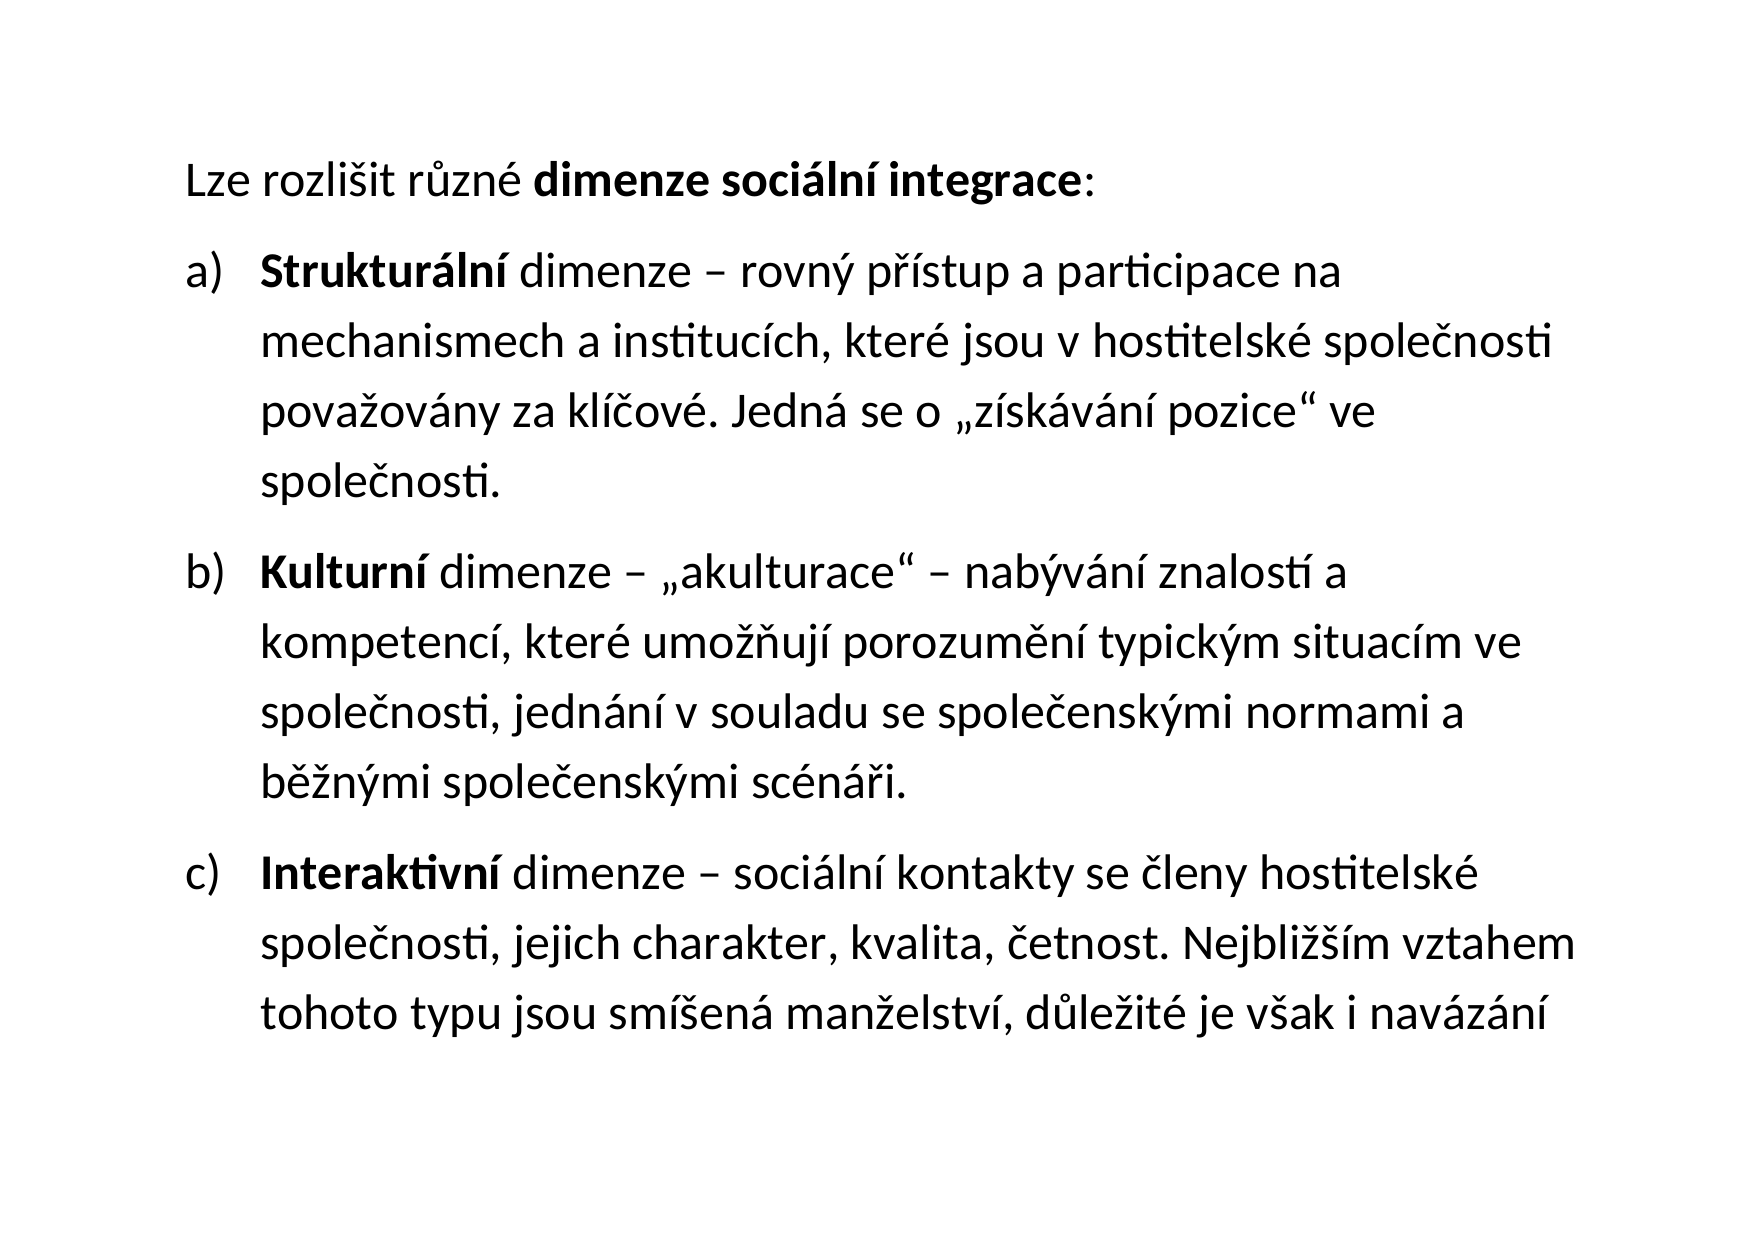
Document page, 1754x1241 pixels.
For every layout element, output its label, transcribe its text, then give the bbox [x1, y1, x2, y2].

list Strukturální dimenze – rovný přístup a participace na mechanismech a institucích, které jsou v hostitelské společnosti považovány za klíčové. Jedná se o „získávání pozice“ ve společnosti. [185, 238, 1606, 510]
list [185, 841, 1606, 1042]
list Kulturní dimenze – „akulturace“ – nabývání znalostí a kompetencí, které umožňují porozumění typickým situacím ve společnosti, jednání v souladu se společenskými normami a běžnými společenskými scénáři. [185, 540, 1606, 811]
text Lze rozlišit různé dimenze sociální integrace: [185, 148, 1606, 209]
